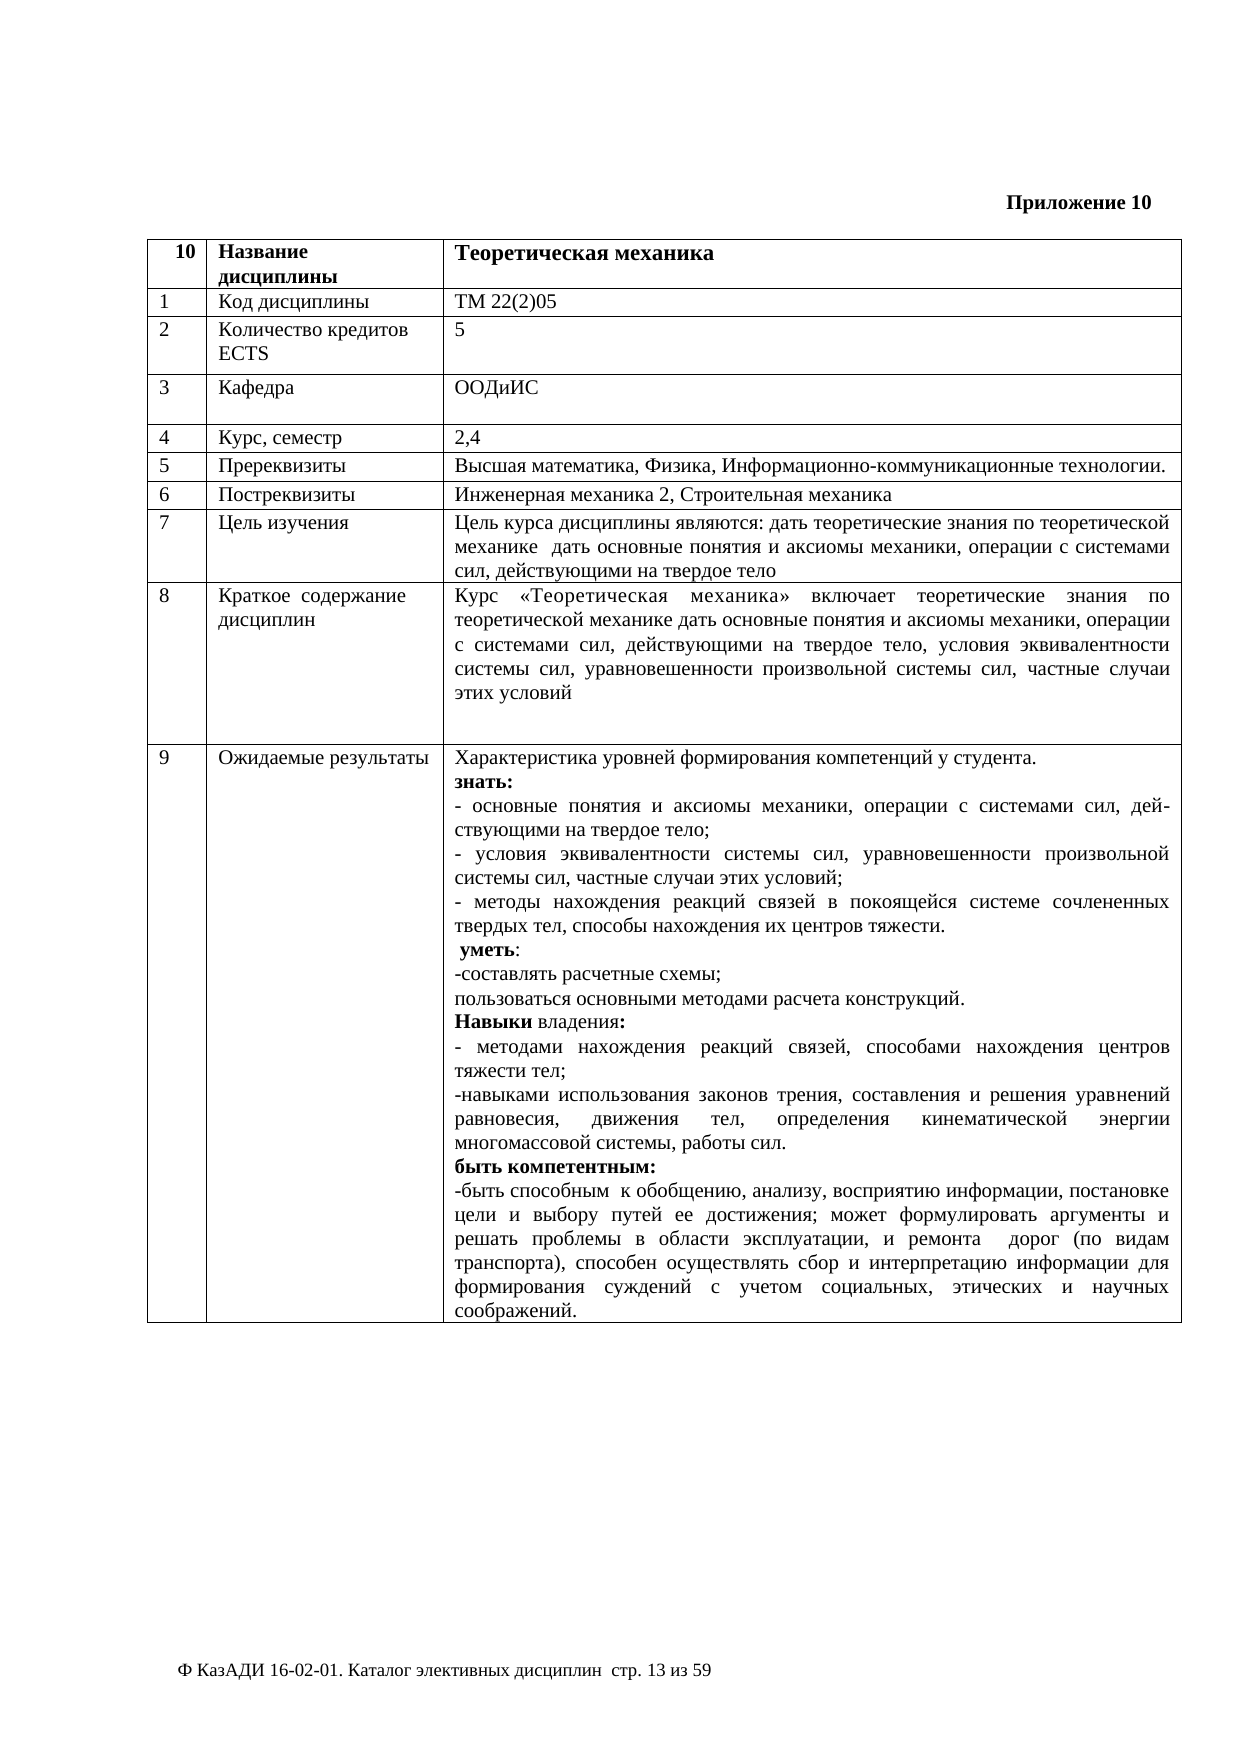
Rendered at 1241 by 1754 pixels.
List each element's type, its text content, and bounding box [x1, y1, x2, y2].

table_cell Кафедра [207, 375, 443, 424]
table_header Теоретическая механика [444, 240, 1181, 288]
table_cell 8 [148, 583, 206, 744]
table_cell 2 [148, 317, 206, 374]
table_cell Курс «Теоретическая механика» включает теоретические знания по теоретической механике дать основные понятия и аксиомы механики, операции с системами сил, действующими на твердое тело, условия эквивалентности системы сил, уравновешенности произвольной системы сил, частные случаи этих условий [444, 583, 1181, 744]
table_cell Высшая математика, Физика, Информационно-коммуникационные технологии. [444, 453, 1181, 481]
table_cell 5 [148, 453, 206, 481]
table_cell 2,4 [444, 425, 1181, 452]
table_cell Инженерная механика 2, Строительная механика [444, 482, 1181, 509]
table_cell 9 [148, 745, 206, 1322]
table_cell 5 [444, 317, 1181, 374]
table_cell 3 [148, 375, 206, 424]
table_cell Курс, семестр [207, 425, 443, 452]
table_cell Количество кредитов ECTS [207, 317, 443, 374]
table_cell Код дисциплины [207, 289, 443, 316]
table_cell Краткое содержание дисциплин [207, 583, 443, 744]
table_cell TM 22(2)05 [444, 289, 1181, 316]
table_header Название дисциплины [207, 240, 443, 288]
table_cell 4 [148, 425, 206, 452]
table_cell Характеристика уровней формирования компетенций у студента. знать: - основные понятия и аксиомы механики, операции с системами сил, действующими на твердое тело; - условия эквивалентности системы сил, уравновешенности произвольной системы сил, частные случаи этих условий; - методы нахождения реакций связей в покоящейся системе сочлененных твердых тел, способы нахождения их центров тяжести. уметь: -составлять расчетные схемы; пользоваться основными методами расчета конструкций. Навыки владения: - методами нахождения реакций связей, способами нахождения центров тяжести тел; -навыками использования законов трения, составления и решения уравнений равновесия, движения тел, определения кинематической энергии многомассовой системы, работы сил. быть компетентным: -быть способным к обобщению, анализу, восприятию информации, постановке цели и выбору путей ее достижения; может формулировать аргументы и решать проблемы в области эксплуатации, и ремонта дорог (по видам транспорта), способен осуществлять сбор и интерпретацию информации для формирования суждений с учетом социальных, этических и научных соображений. [444, 745, 1181, 1322]
table_cell Постреквизиты [207, 482, 443, 509]
table_cell 7 [148, 510, 206, 582]
table_cell Цель курса дисциплины являются: дать теоретические знания по теоретической механике дать основные понятия и аксиомы механики, операции с системами сил, действующими на твердое тело [444, 510, 1181, 582]
table_header 10 [148, 240, 206, 288]
table_cell ООДиИС [444, 375, 1181, 424]
text Приложение 10 [177, 190, 1152, 214]
table_cell 1 [148, 289, 206, 316]
table_cell Ожидаемые результаты [207, 745, 443, 1322]
table_cell 6 [148, 482, 206, 509]
table_cell Цель изучения [207, 510, 443, 582]
table_cell Пререквизиты [207, 453, 443, 481]
